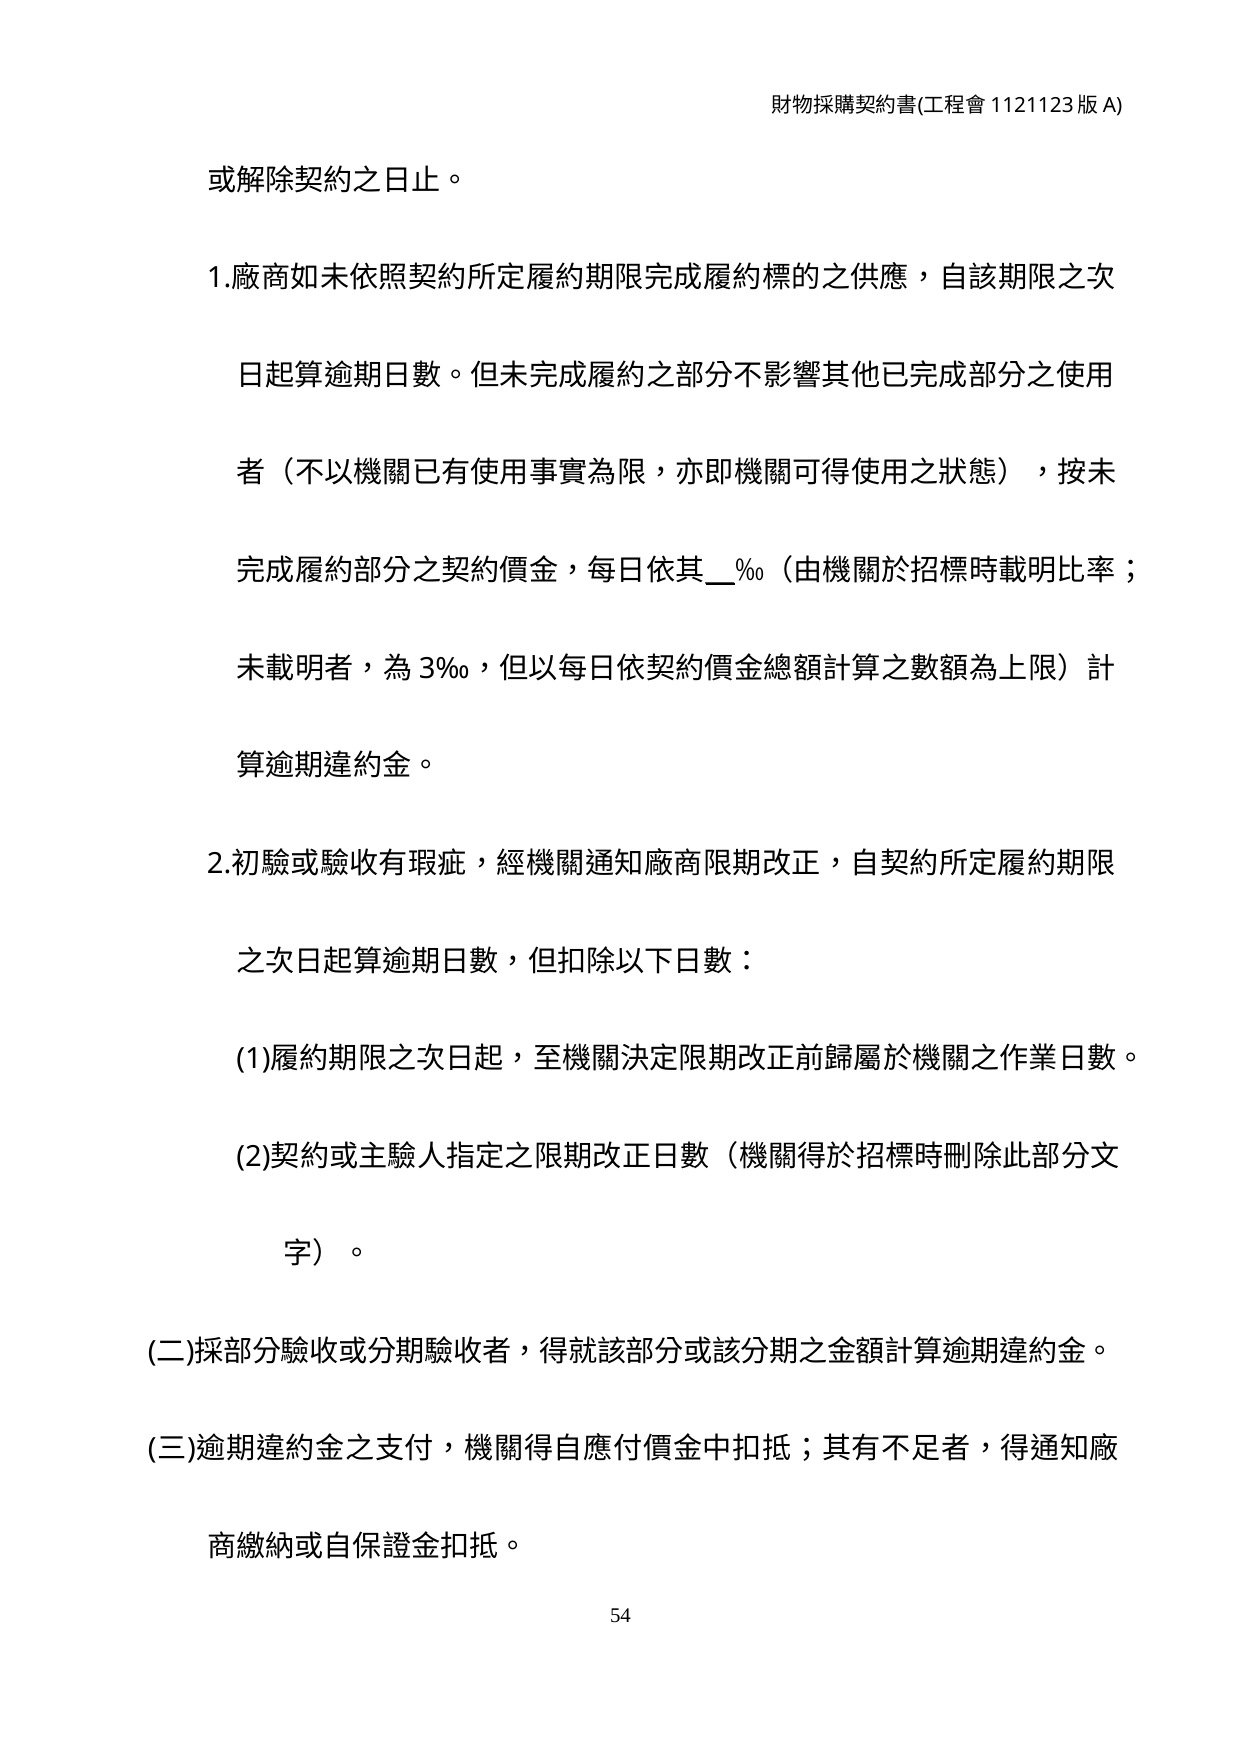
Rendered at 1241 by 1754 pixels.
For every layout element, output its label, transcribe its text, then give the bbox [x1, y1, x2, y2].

text (2)契約或主驗人指定之限期改正日數（機關得於招標時刪除此部分文字）。 [236, 1105, 1122, 1300]
text (二)採部分驗收或分期驗收者，得就該部分或該分期之金額計算逾期違約金。 [148, 1300, 1122, 1397]
text 1.廠商如未依照契約所定履約期限完成履約標的之供應，自該期限之次日起算逾期日數。但未完成履約之部分不影響其他已完成部分之使用者（不以機關已有使用事實為限，亦即機關可得使用之狀態），按未完成履約部分之契約價金，每日依其＿‰（由機關於招標時載明比率；未載明者，為3‰，但以每日依契約價金總額計算之數額為上限）計算逾期違約金。 [207, 226, 1116, 812]
text (三)逾期違約金之支付，機關得自應付價金中扣抵；其有不足者，得通知廠商繳納或自保證金扣抵。 [148, 1397, 1122, 1593]
text 2.初驗或驗收有瑕疵，經機關通知廠商限期改正，自契約所定履約期限之次日起算逾期日數，但扣除以下日數： [207, 812, 1116, 1007]
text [148, 129, 1122, 226]
text (1)履約期限之次日起，至機關決定限期改正前歸屬於機關之作業日數。 [236, 1007, 1122, 1105]
